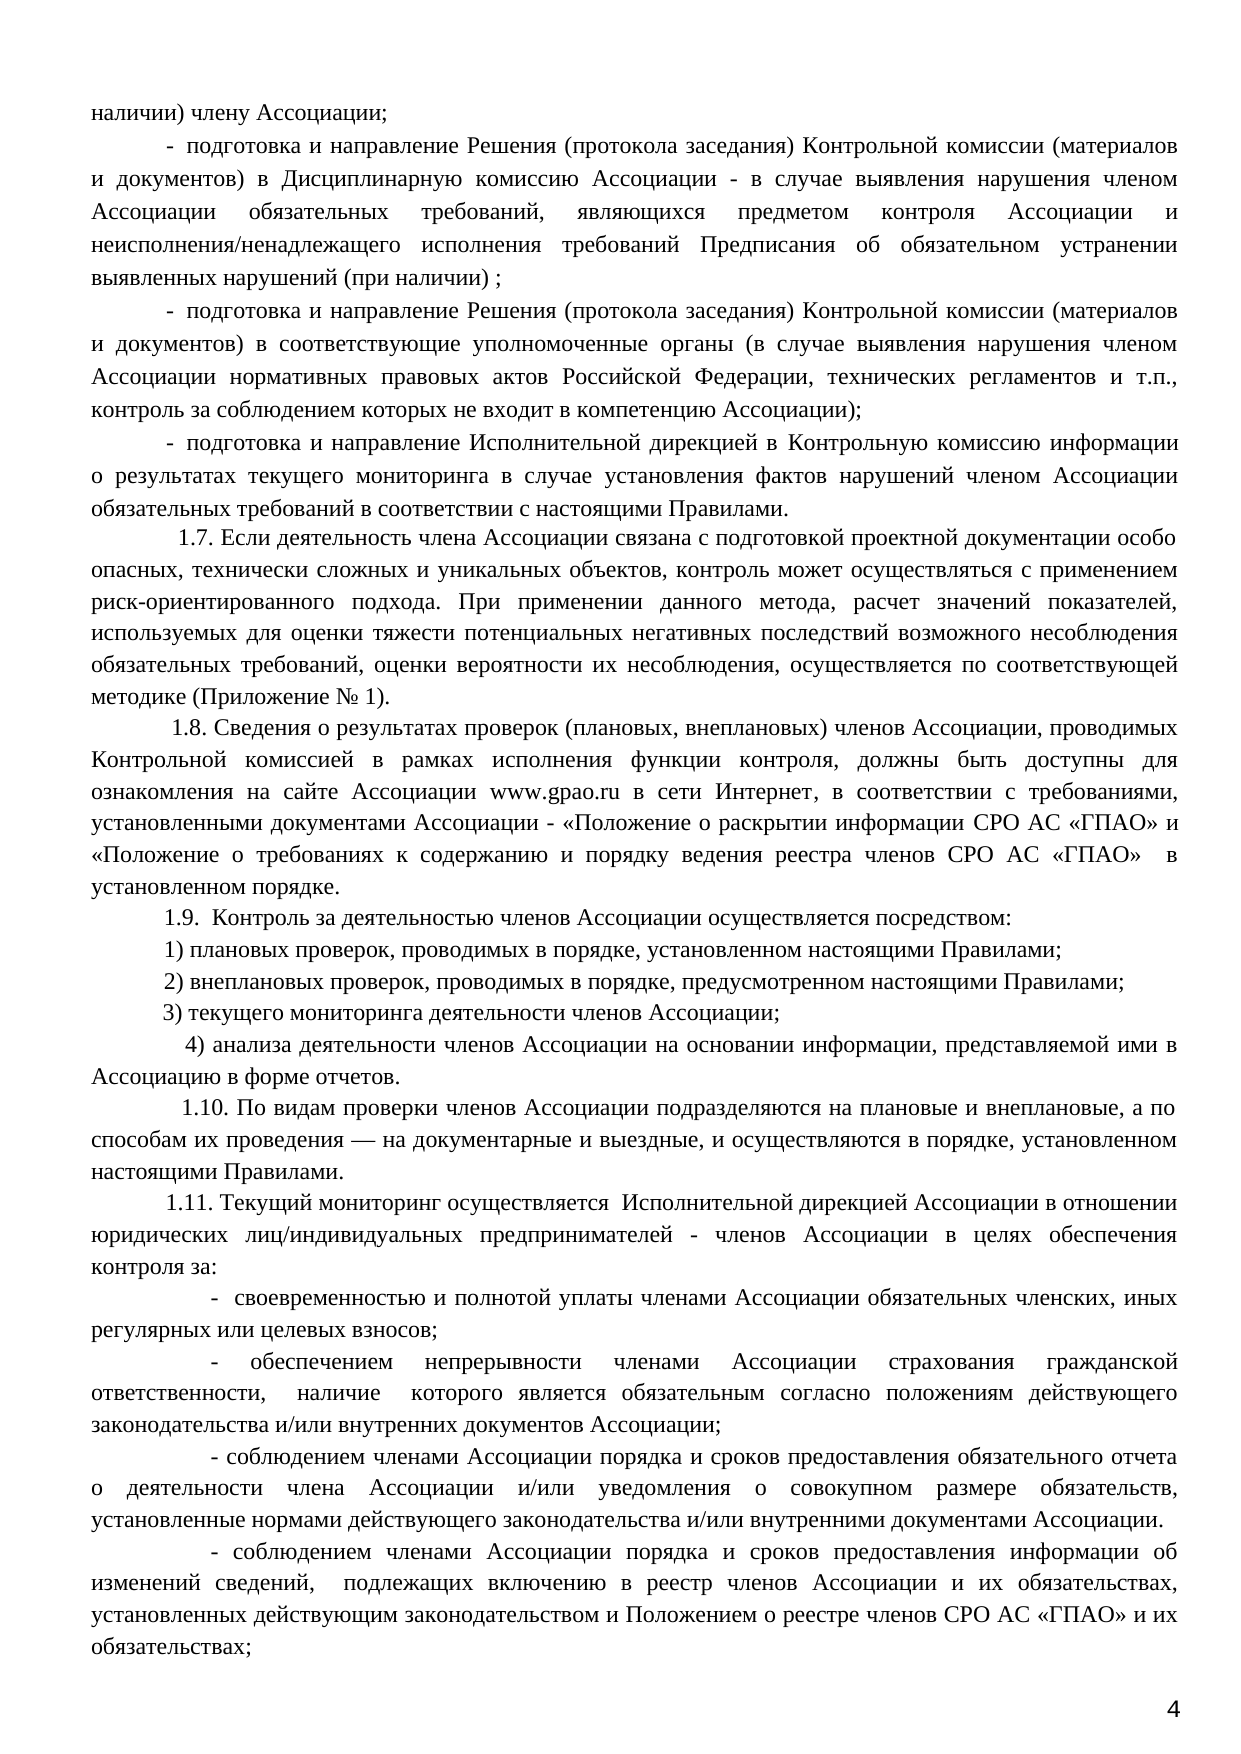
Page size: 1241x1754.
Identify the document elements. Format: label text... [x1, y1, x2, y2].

list подготовка и направление Исполнительной дирекцией в Контрольную комиссию информации о результатах текущего мониторинга в случае установления фактов нарушений членом Ассоциации обязательных требований в соответствии с настоящими Правилами. [91, 424, 1179, 523]
text 1.9. Контроль за деятельностью членов Ассоциации осуществляется посредством: [91, 903, 1179, 931]
text 4) анализа деятельности членов Ассоциации на основании информации, представляемой ими в Ассоциацию в форме отчетов. [91, 1030, 1179, 1089]
text 1.11. Текущий мониторинг осуществляется Исполнительной дирекцией Ассоциации в отношении юридических лиц/индивидуальных предпринимателей - членов Ассоциации в целях обеспечения контроля за: [91, 1188, 1179, 1220]
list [91, 94, 1181, 127]
text 1.7. Если деятельность члена Ассоциации связана с подготовкой проектной документации особо опасных, технически сложных и уникальных объектов, контроль может осуществляться с применением риск-ориентированного подхода. При применении данного метода, расчет значений показателей, используемых для оценки тяжести потенциальных негативных последствий возможного несоблюдения обязательных требований, оценки вероятности их несоблюдения, осуществляется по соответствующей методике (Приложение № 1). [91, 523, 1179, 709]
list подготовка и направление Решения (протокола заседания) Контрольной комиссии (материалов и документов) в Дисциплинарную комиссию Ассоциации - в случае выявления нарушения членом Ассоциации обязательных требований, являющихся предметом контроля Ассоциации и неисполнения/ненадлежащего исполнения требований Предписания об обязательном устранении выявленных нарушений (при наличии) ; [91, 127, 1179, 292]
text - своевременностью и полнотой уплаты членами Ассоциации обязательных членских, иных регулярных или целевых взносов; [91, 1311, 1179, 1343]
text 1.8. Сведения о результатах проверок (плановых, внеплановых) членов Ассоциации, проводимых Контрольной комиссией в рамках исполнения функции контроля, должны быть доступны для ознакомления на сайте Ассоциации www.gpao.ru в сети Интернет, в соответствии с требованиями, установленными документами Ассоциации - «Положение о раскрытии информации СРО АС «ГПАО» и «Положение о требованиях к содержанию и порядку ведения реестра членов СРО АС «ГПАО» в установленном порядке. [91, 713, 1179, 899]
text - соблюдением членами Ассоциации порядка и сроков предоставления обязательного отчета о деятельности члена Ассоциации и/или уведомления о совокупном размере обязательств, установленные нормами действующего законодательства и/или внутренними документами Ассоциации. [91, 1501, 1179, 1533]
text - соблюдением членами Ассоциации порядка и сроков предоставления информации об изменений сведений, подлежащих включению в реестр членов Ассоциации и их обязательствах, установленных действующим законодательством и Положением о реестре членов СРО АС «ГПАО» и их обязательствах; [91, 1628, 1179, 1659]
text 3) текущего мониторинга деятельности членов Ассоциации; [91, 998, 1179, 1026]
list подготовка и направление Решения (протокола заседания) Контрольной комиссии (материалов и документов) в соответствующие уполномоченные органы (в случае выявления нарушения членом Ассоциации нормативных правовых актов Российской Федерации, технических регламентов и т.п., контроль за соблюдением которых не входит в компетенцию Ассоциации); [91, 292, 1179, 424]
text 1.10. По видам проверки членов Ассоциации подразделяются на плановые и внеплановые, а по способам их проведения — на документарные и выездные, и осуществляются в порядке, установленном настоящими Правилами. [91, 1093, 1179, 1184]
text 1) плановых проверок, проводимых в порядке, установленном настоящими Правилами; [91, 935, 1179, 963]
text - обеспечением непрерывности членами Ассоциации страхования гражданской ответственности, наличие которого является обязательным согласно положениям действующего законодательства и/или внутренних документов Ассоциации; [91, 1406, 1179, 1438]
text 2) внеплановых проверок, проводимых в порядке, предусмотренном настоящими Правилами; [91, 967, 1179, 994]
text 1.11. Текущий мониторинг осуществляется Исполнительной дирекцией Ассоциации в отношении юридических лиц/индивидуальных предпринимателей - членов Ассоциации в целях обеспечения контроля за: [91, 1248, 1179, 1279]
